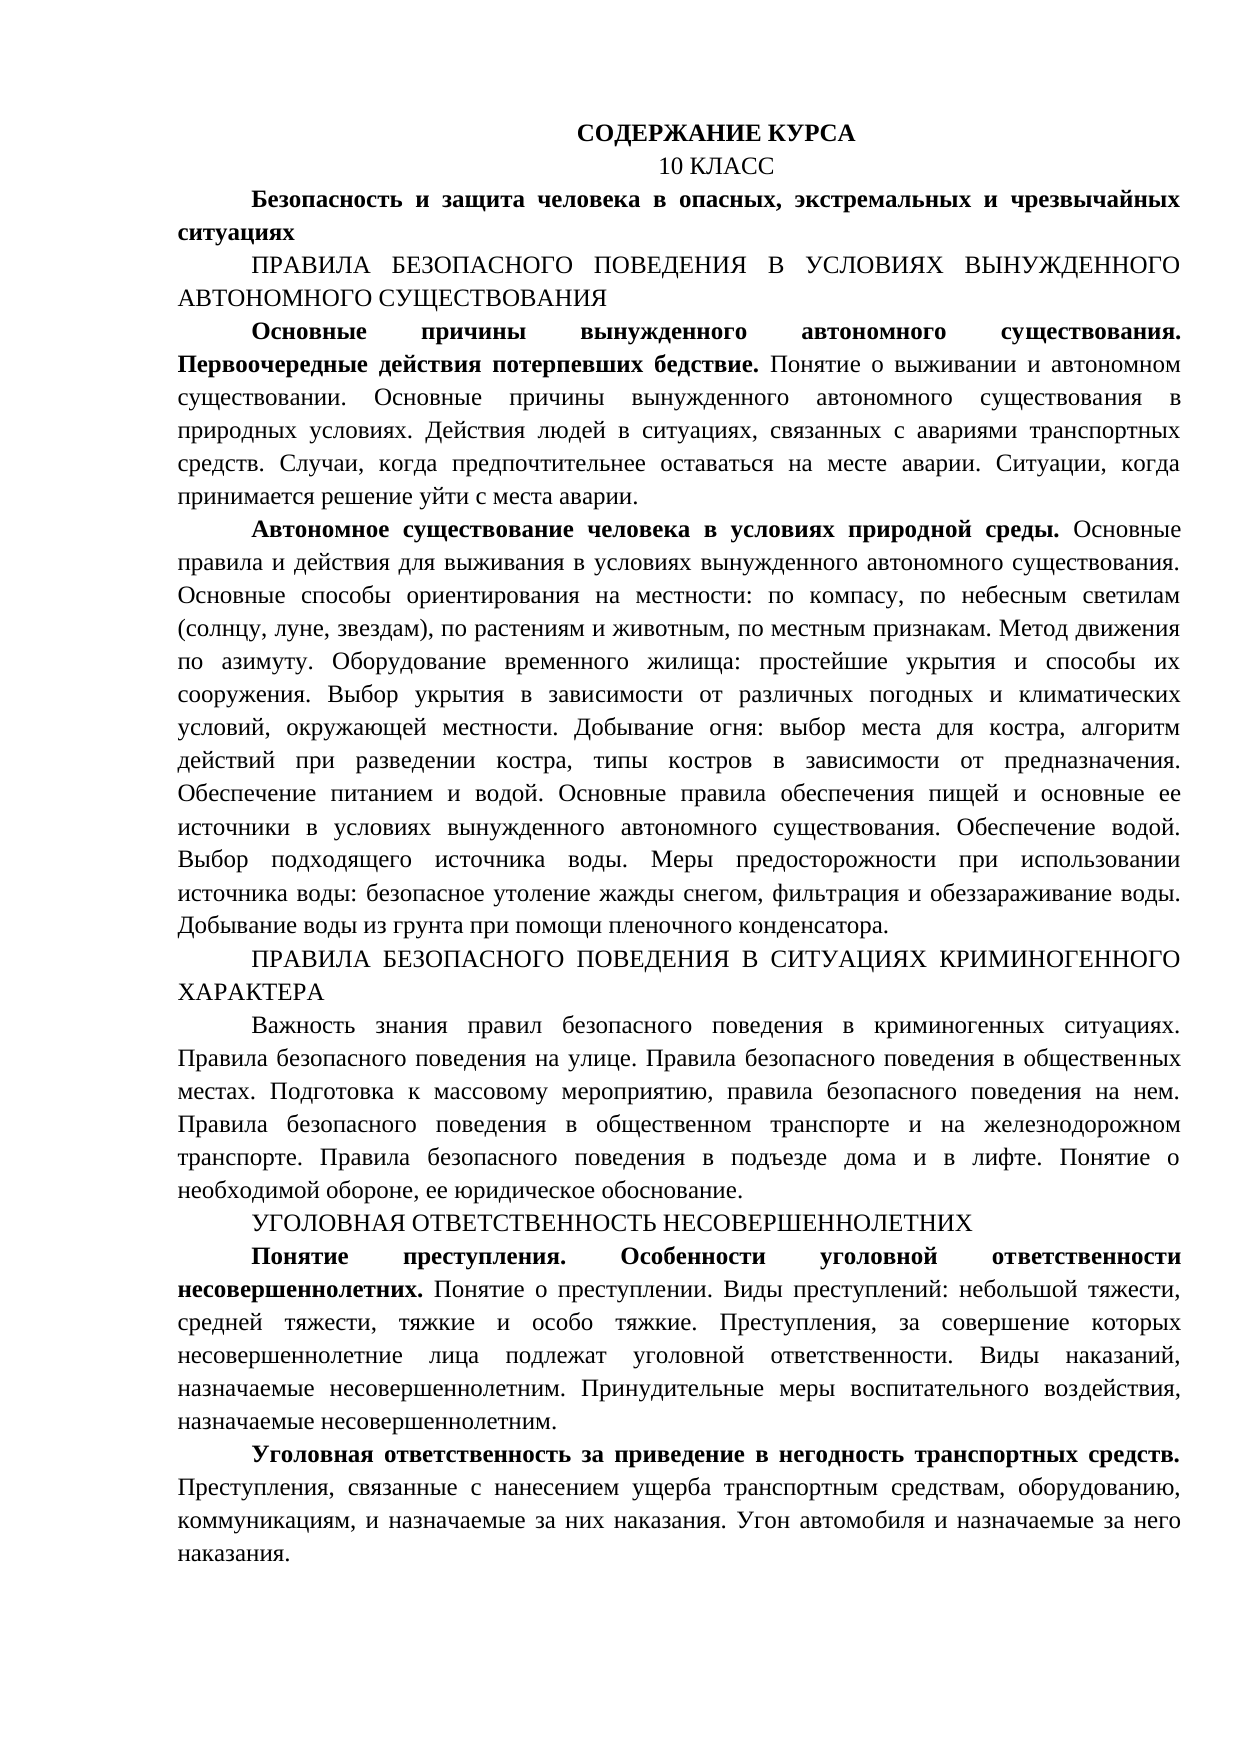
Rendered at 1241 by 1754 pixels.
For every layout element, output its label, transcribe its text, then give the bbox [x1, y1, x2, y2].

text Безопасность и защита человека в опасных, экстремальных и чрезвычайных ситуациях [177, 184, 1181, 246]
text Уголовная ответственность за приведение в негодность транспортных средств. Преступления, связанные с нанесением ущерба транспортным средствам, оборудованию, коммуникациям, и назначаемые за них наказания. Угон автомобиля и назначаемые за него наказания. [177, 1439, 1181, 1567]
text Основные причины вынужденного автономного существования. Первоочередные действия потерпевших бедствие. Понятие о выживании и автономном существовании. Основные причины вынужденного автономного существования в природных условиях. Действия людей в ситуациях, связанных с авариями транспортных средств. Случаи, когда предпочтительнее оставаться на месте аварии. Ситуации, когда принимается решение уйти с места аварии. [177, 316, 1181, 510]
text УГОЛОВНАЯ ОТВЕТСТВЕННОСТЬ НЕСОВЕРШЕННОЛЕТНИХ [177, 1208, 1181, 1237]
text Автономное существование человека в условиях природной среды. Основные правила и действия для выживания в условиях вынужденного автономного существования. Основные способы ориентирования на местности: по компасу, по небесным светилам (солнцу, луне, звездам), по растениям и животным, по местным признакам. Метод движения по азимуту. Оборудование временного жилища: простейшие укрытия и способы их сооружения. Выбор укрытия в зависимости от различных погодных и климатических условий, окружающей местности. Добывание огня: выбор места для костра, алгоритм действий при разведении костра, типы костров в зависимости от предназначения. Обеспечение питанием и водой. Основные правила обеспечения пищей и основные ее источники в условиях вынужденного автономного существования. Обеспечение водой. Выбор подходящего источника воды. Меры предосторожности при использовании источника воды: безопасное утоление жажды снегом, фильтрация и обеззараживание воды. Добывание воды из грунта при помощи пленочного конденсатора. [177, 514, 1181, 939]
text СОДЕРЖАНИЕ КУРСА [177, 118, 1181, 147]
text 10 КЛАСС [177, 151, 1181, 180]
text Понятие преступления. Особенности уголовной ответственности несовершеннолетних. Понятие о преступлении. Виды преступлений: небольшой тяжести, средней тяжести, тяжкие и особо тяжкие. Преступления, за совершение которых несовершеннолетние лица подлежат уголовной ответственности. Виды наказаний, назначаемые несовершеннолетним. Принудительные меры воспитательного воздействия, назначаемые несовершеннолетним. [177, 1241, 1181, 1435]
text Важность знания правил безопасного поведения в криминогенных ситуациях. Правила безопасного поведения на улице. Правила безопасного поведения в общественных местах. Подготовка к массовому мероприятию, правила безопасного поведения на нем. Правила безопасного поведения в общественном транспорте и на железнодорожном транспорте. Правила безопасного поведения в подъезде дома и в лифте. Понятие о необходимой обороне, ее юридическое обоснование. [177, 1010, 1181, 1203]
text ПРАВИЛА БЕЗОПАСНОГО ПОВЕДЕНИЯ В СИТУАЦИЯХ КРИМИНОГЕННОГО ХАРАКТЕРА [177, 944, 1181, 1005]
text ПРАВИЛА БЕЗОПАСНОГО ПОВЕДЕНИЯ В УСЛОВИЯХ ВЫНУЖДЕННОГО АВТОНОМНОГО СУЩЕСТВОВАНИЯ [177, 250, 1181, 312]
